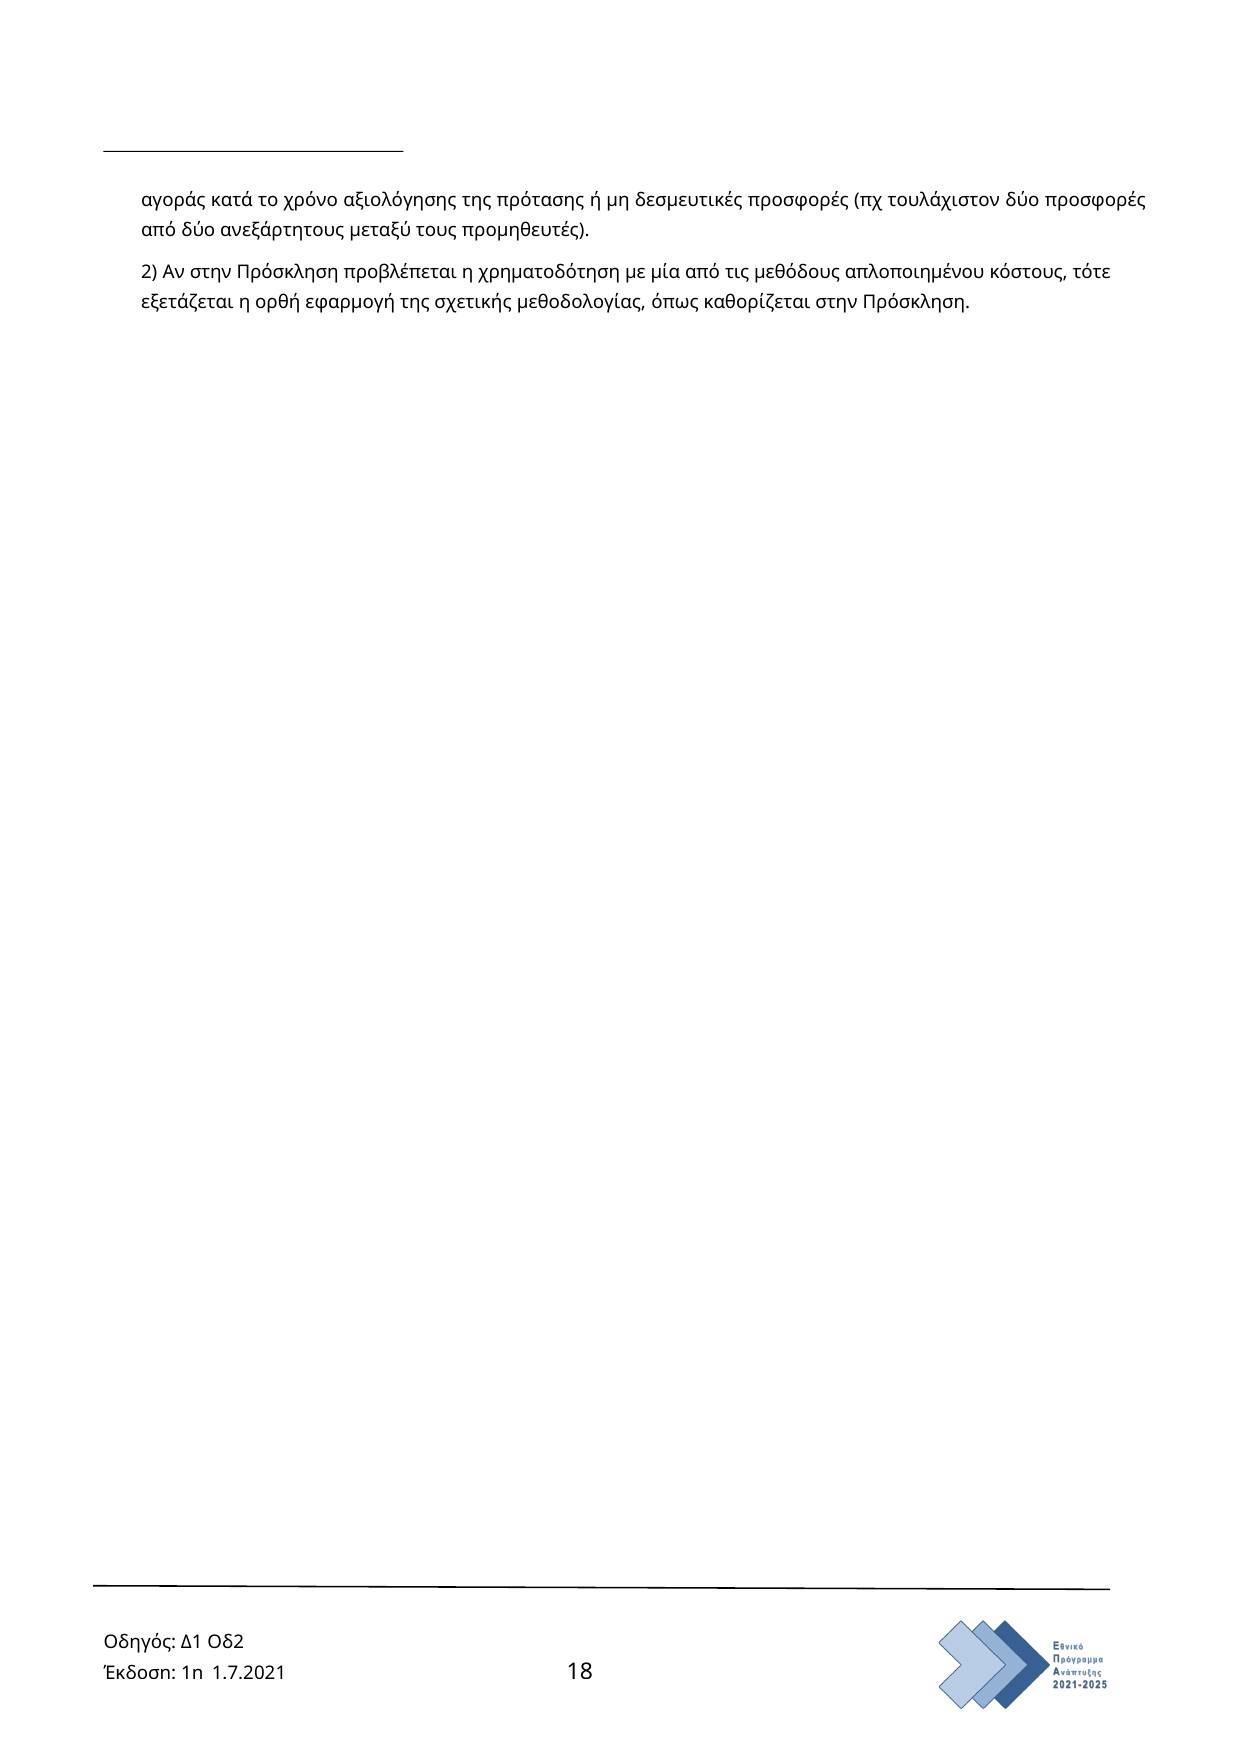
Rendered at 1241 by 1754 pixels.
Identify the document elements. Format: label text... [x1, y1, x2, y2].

text αγοράς κατά το χρόνο αξιολόγησης της πρότασης ή μη δεσμευτικές προσφορές (πχ τουλάχιστον δύο προσφορές από δύο ανεξάρτητους μεταξύ τους προμηθευτές). [141, 186, 1151, 242]
list Αν στην Πρόσκληση προβλέπεται η χρηματοδότηση με μία από τις μεθόδους απλοποιημένου κόστους, τότε εξετάζεται η ορθή εφαρμογή της σχετικής μεθοδολογίας, όπως καθορίζεται στην Πρόσκληση. [141, 259, 1137, 314]
picture [938, 1620, 1116, 1709]
